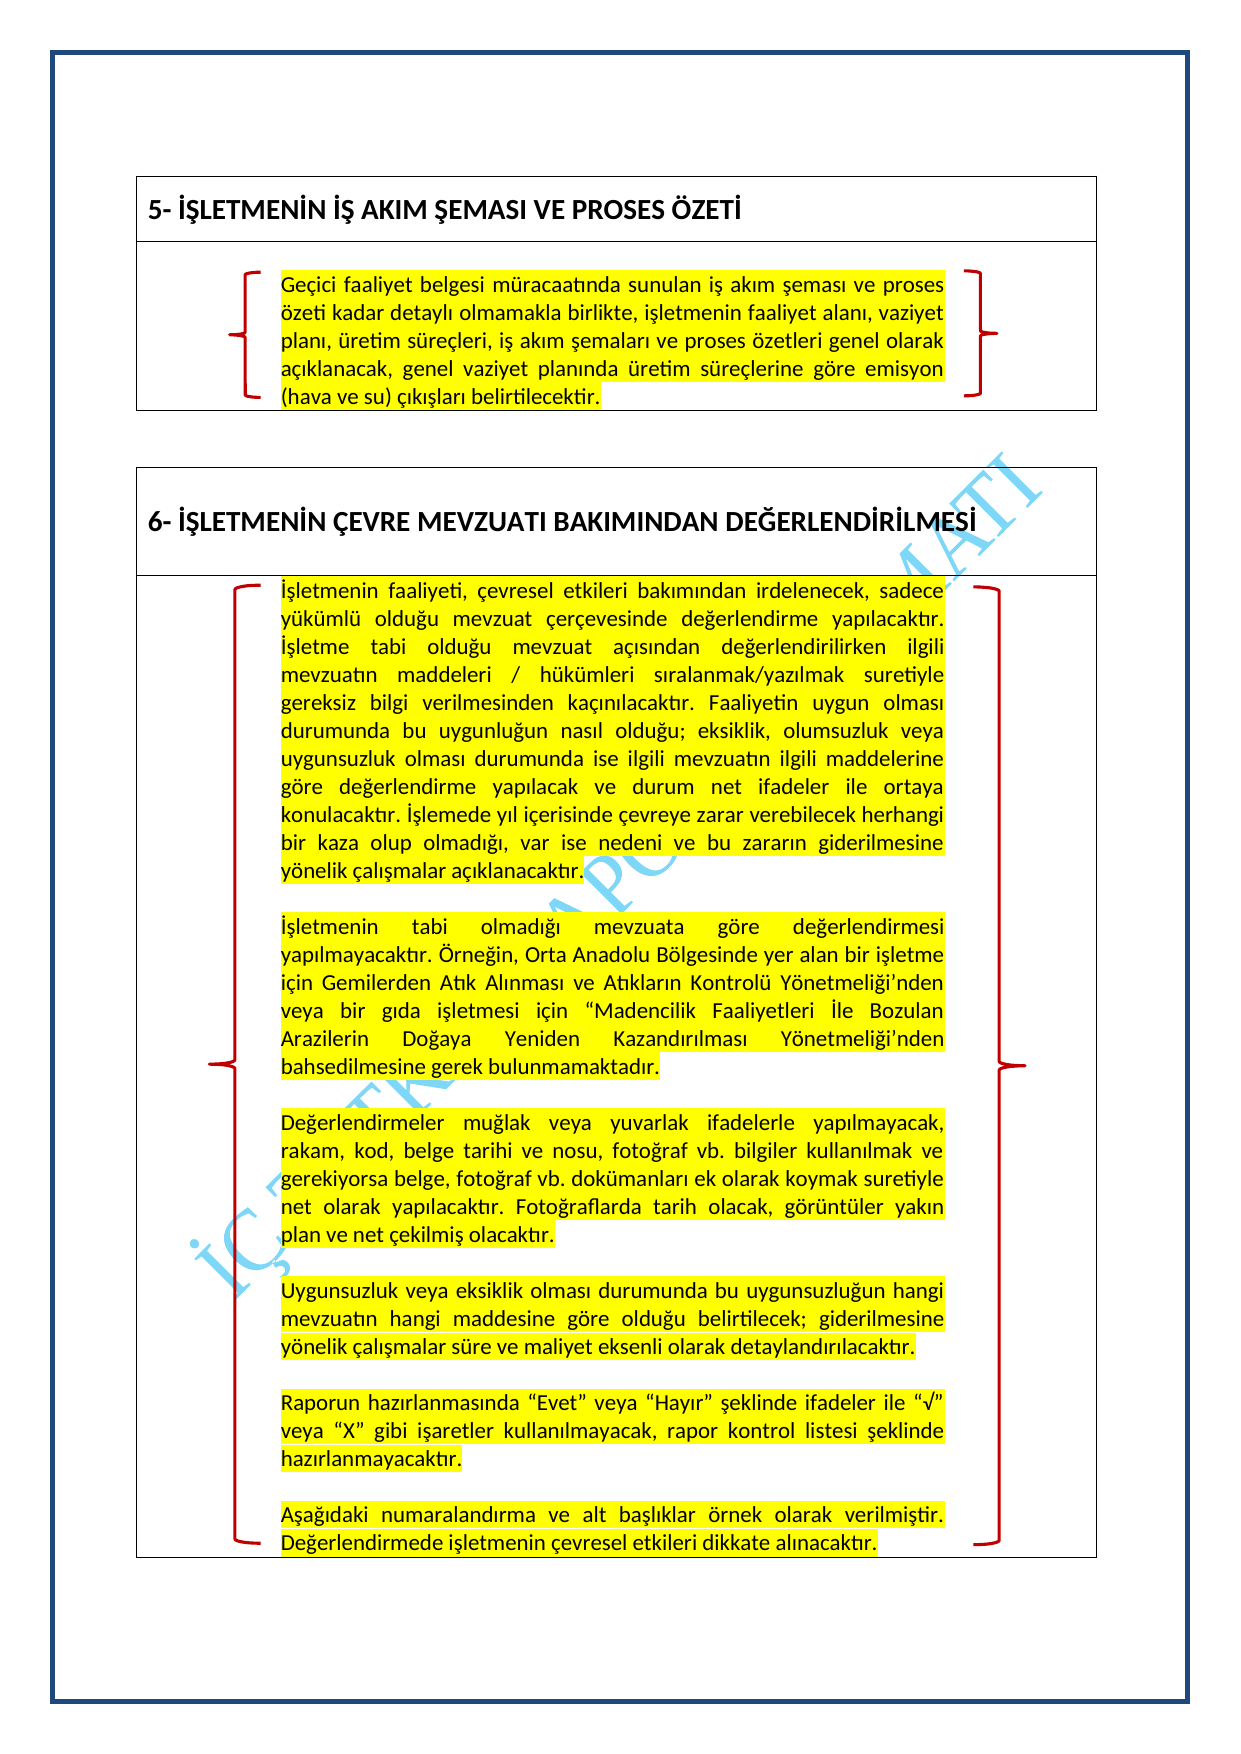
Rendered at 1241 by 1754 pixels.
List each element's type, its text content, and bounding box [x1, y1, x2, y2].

table_cell Geçici faaliyet belgesi müracaatında sunulan iş akım şeması ve proses özeti kadar detaylı olmamakla birlikte, işletmenin faaliyet alanı, vaziyet planı, üretim süreçleri, iş akım şemaları ve proses özetleri genel olarak açıklanacak, genel vaziyet planında üretim süreçlerine göre emisyon (hava ve su) çıkışları belirtilecektir. [137, 242, 1096, 410]
table_header 6- İŞLETMENİN ÇEVRE MEVZUATI BAKIMINDAN DEĞERLENDİRİLMESİ [137, 468, 1096, 575]
table_header 5- İŞLETMENİN İŞ AKIM ŞEMASI VE PROSES ÖZETİ [137, 177, 1096, 241]
table_cell İşletmenin faaliyeti, çevresel etkileri bakımından irdelenecek, sadece yükümlü olduğu mevzuat çerçevesinde değerlendirme yapılacaktır. İşletme tabi olduğu mevzuat açısından değerlendirilirken ilgili mevzuatın maddeleri / hükümleri sıralanmak/yazılmak suretiyle gereksiz bilgi verilmesinden kaçınılacaktır. Faaliyetin uygun olması durumunda bu uygunluğun nasıl olduğu; eksiklik, olumsuzluk veya uygunsuzluk olması durumunda ise ilgili mevzuatın ilgili maddelerine göre değerlendirme yapılacak ve durum net ifadeler ile ortaya konulacaktır. İşlemede yıl içerisinde çevreye zarar verebilecek herhangi bir kaza olup olmadığı, var ise nedeni ve bu zararın giderilmesine yönelik çalışmalar açıklanacaktır. İşletmenin tabi olmadığı mevzuata göre değerlendirmesi yapılmayacaktır. Örneğin, Orta Anadolu Bölgesinde yer alan bir işletme için Gemilerden Atık Alınması ve Atıkların Kontrolü Yönetmeliği’nden veya bir gıda işletmesi için “Madencilik Faaliyetleri İle Bozulan Arazilerin Doğaya Yeniden Kazandırılması Yönetmeliği’nden bahsedilmesine gerek bulunmamaktadır. Değerlendirmeler muğlak veya yuvarlak ifadelerle yapılmayacak, rakam, kod, belge tarihi ve nosu, fotoğraf vb. bilgiler kullanılmak ve gerekiyorsa belge, fotoğraf vb. dokümanları ek olarak koymak suretiyle net olarak yapılacaktır. Fotoğraflarda tarih olacak, görüntüler yakın plan ve net çekilmiş olacaktır. Uygunsuzluk veya eksiklik olması durumunda bu uygunsuzluğun hangi mevzuatın hangi maddesine göre olduğu belirtilecek; giderilmesine yönelik çalışmalar süre ve maliyet eksenli olarak detaylandırılacaktır. Raporun hazırlanmasında “Evet” veya “Hayır” şeklinde ifadeler ile “√” veya “X” gibi işaretler kullanılmayacak, rapor kontrol listesi şeklinde hazırlanmayacaktır. Aşağıdaki numaralandırma ve alt başlıklar örnek olarak verilmiştir. Değerlendirmede işletmenin çevresel etkileri dikkate alınacaktır. [137, 576, 1096, 1557]
